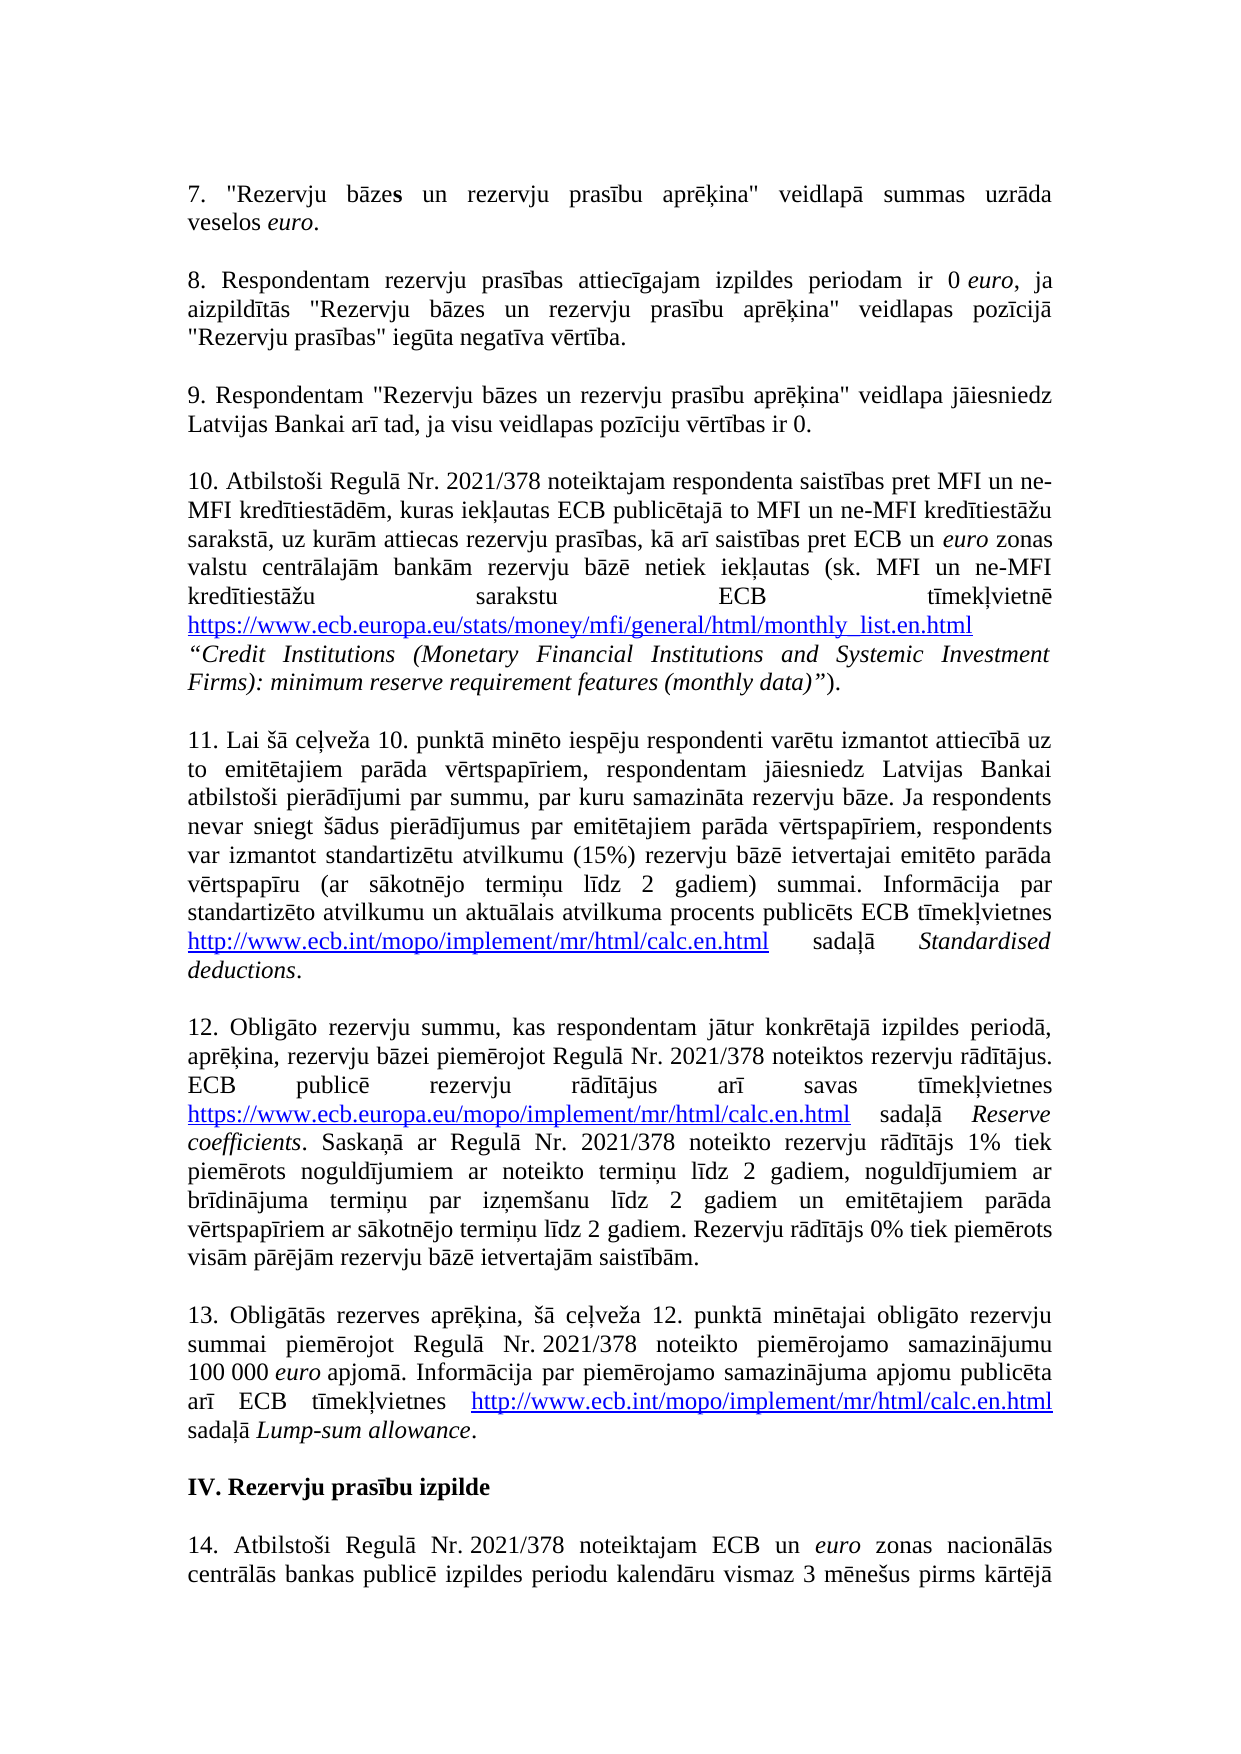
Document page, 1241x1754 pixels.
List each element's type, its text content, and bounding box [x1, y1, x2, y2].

text 7. "Rezervju bāzes un rezervju prasību aprēķina" veidlapā summas uzrāda veselos euro. [187, 179, 1053, 236]
text 12. Obligāto rezervju summu, kas respondentam jātur konkrētajā izpildes periodā, aprēķina, rezervju bāzei piemērojot Regulā Nr. 2021/378 noteiktos rezervju rādītājus. ECB publicē rezervju rādītājus arī savas tīmekļvietnes https://www.ecb.europa.eu/mopo/implement/mr/html/calc.en.html sadaļā Reserve coefficients. Saskaņā ar Regulā Nr. 2021/378 noteikto rezervju rādītājs 1% tiek piemērots noguldījumiem ar noteikto termiņu līdz 2 gadiem, noguldījumiem ar brīdinājuma termiņu par izņemšanu līdz 2 gadiem un emitētajiem parāda vērtspapīriem ar sākotnējo termiņu līdz 2 gadiem. Rezervju rādītājs 0% tiek piemērots visām pārējām rezervju bāzē ietvertajām saistībām. [187, 1012, 1053, 1271]
text 10. Atbilstoši Regulā Nr. 2021/378 noteiktajam respondenta saistības pret MFI un ne-MFI kredītiestādēm, kuras iekļautas ECB publicētajā to MFI un ne-MFI kredītiestāžu sarakstā, uz kurām attiecas rezervju prasības, kā arī saistības pret ECB un euro zonas valstu centrālajām bankām rezervju bāzē netiek iekļautas (sk. MFI un ne-MFI kredītiestāžu sarakstu ECB tīmekļvietnē https://www.ecb.europa.eu/stats/money/mfi/general/html/monthly_list.en.html “Credit Institutions (Monetary Financial Institutions and Systemic Investment Firms): minimum reserve requirement features (monthly data)”). [187, 466, 1053, 696]
text 9. Respondentam "Rezervju bāzes un rezervju prasību aprēķina" veidlapa jāiesniedz Latvijas Bankai arī tad, ja visu veidlapas pozīciju vērtības ir 0. [187, 380, 1053, 437]
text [187, 1530, 1053, 1587]
text 11. Lai šā ceļveža 10. punktā minēto iespēju respondenti varētu izmantot attiecībā uz to emitētajiem parāda vērtspapīriem, respondentam jāiesniedz Latvijas Bankai atbilstoši pierādījumi par summu, par kuru samazināta rezervju bāze. Ja respondents nevar sniegt šādus pierādījumus par emitētajiem parāda vērtspapīriem, respondents var izmantot standartizētu atvilkumu (15%) rezervju bāzē ietvertajai emitēto parāda vērtspapīru (ar sākotnējo termiņu līdz 2 gadiem) summai. Informācija par standartizēto atvilkumu un aktuālais atvilkuma procents publicēts ECB tīmekļvietnes http://www.ecb.int/mopo/implement/mr/html/calc.en.html sadaļā Standardised deductions. [187, 725, 1053, 984]
text 13. Obligātās rezerves aprēķina, šā ceļveža 12. punktā minētajai obligāto rezervju summai piemērojot Regulā Nr. 2021/378 noteikto piemērojamo samazinājumu 100 000 euro apjomā. Informācija par piemērojamo samazinājuma apjomu publicēta arī ECB tīmekļvietnes http://www.ecb.int/mopo/implement/mr/html/calc.en.html sadaļā Lump-sum allowance. [187, 1300, 1053, 1444]
text 8. Respondentam rezervju prasības attiecīgajam izpildes periodam ir 0 euro, ja aizpildītās "Rezervju bāzes un rezervju prasību aprēķina" veidlapas pozīcijā "Rezervju prasības" iegūta negatīva vērtība. [187, 265, 1053, 351]
text IV. Rezervju prasību izpilde [187, 1472, 1053, 1501]
